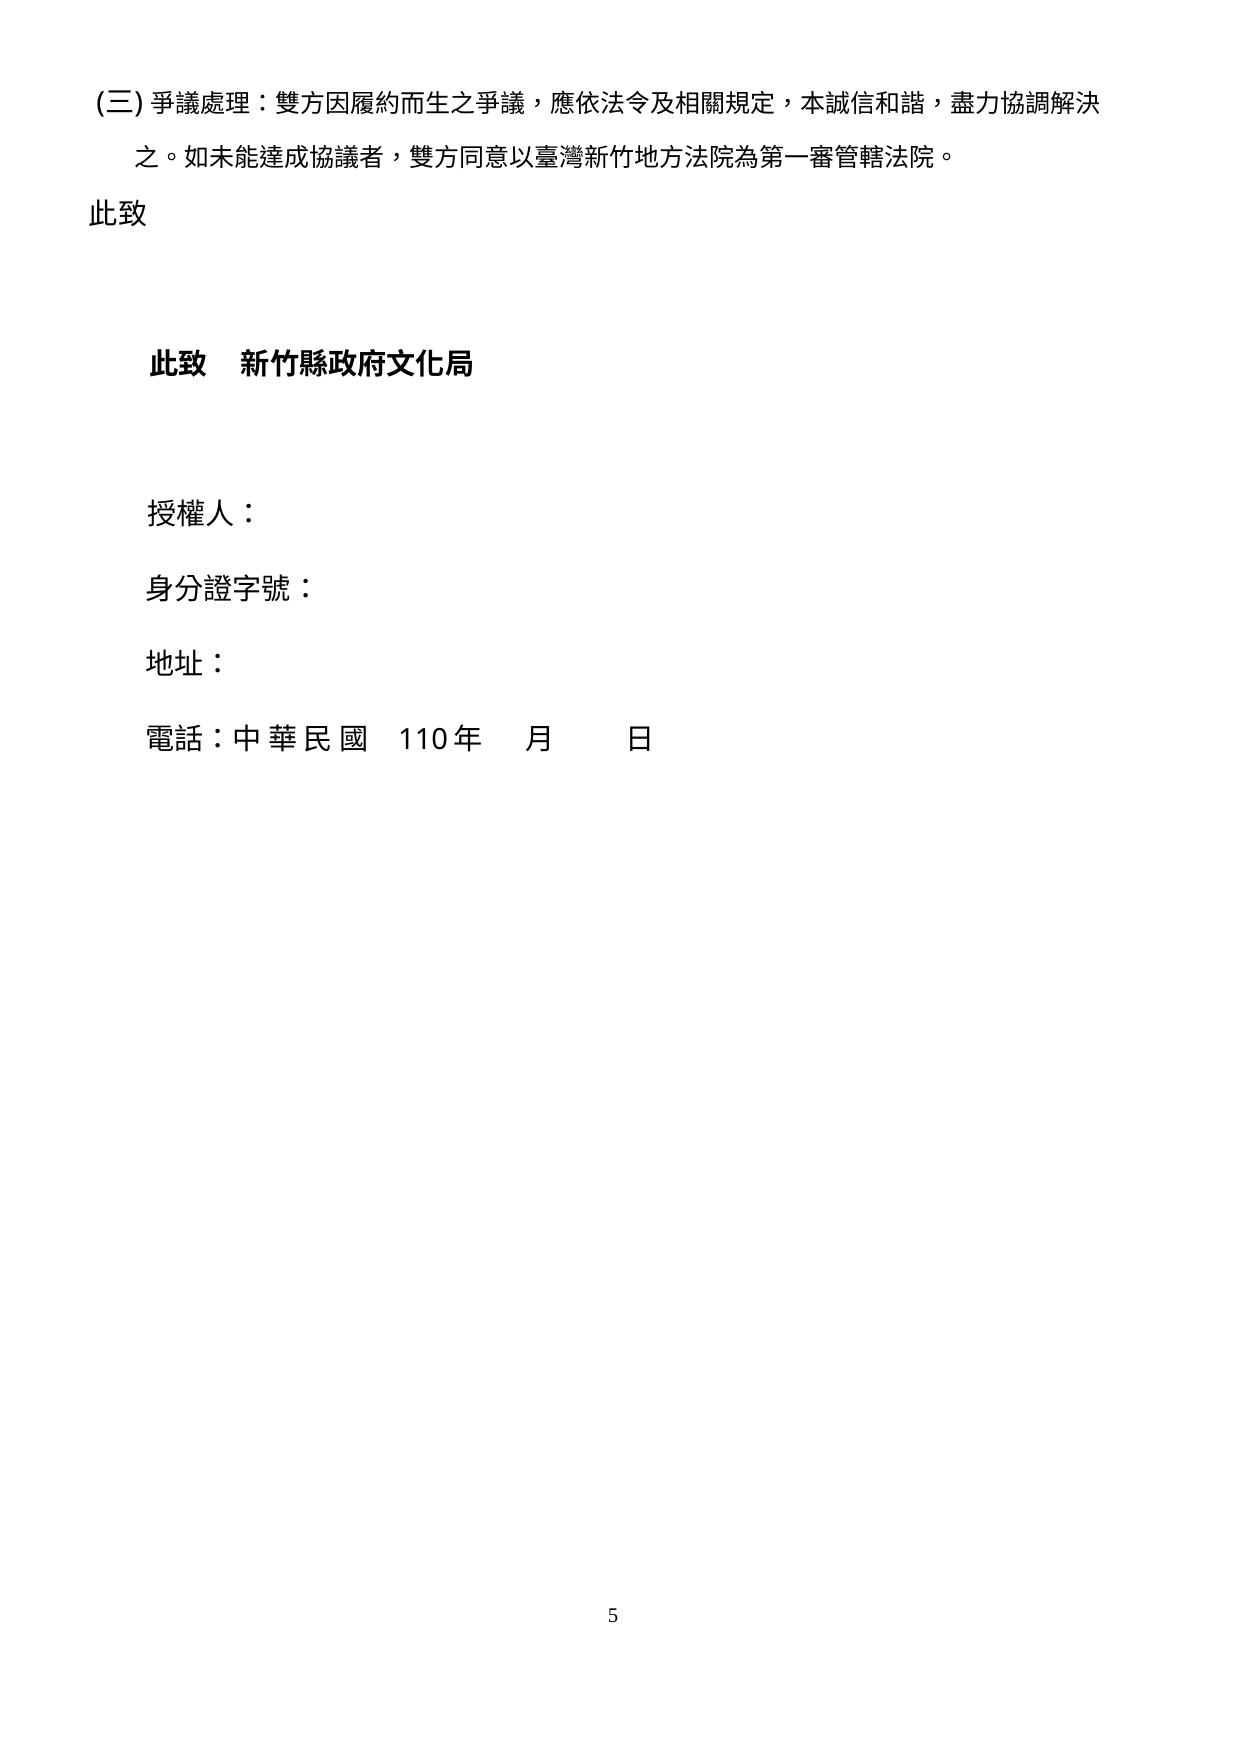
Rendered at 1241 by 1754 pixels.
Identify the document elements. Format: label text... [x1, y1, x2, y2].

text 此致 新竹縣政府文化局 [89, 324, 1137, 399]
text 此致 [89, 174, 1137, 249]
text (三) 爭議處理：雙方因履約而生之爭議，應依法令及相關規定，本誠信和諧，盡力協調解決 [89, 62, 1137, 137]
text 身分證字號： [89, 549, 1137, 624]
text 之。如未能達成協議者，雙方同意以臺灣新竹地方法院為第一審管轄法院。 [89, 137, 1137, 174]
text 地址： [89, 624, 1137, 699]
text 電話：中 華 民 國 110年 月 日 [89, 699, 1137, 774]
text 授權人： [89, 474, 1137, 549]
